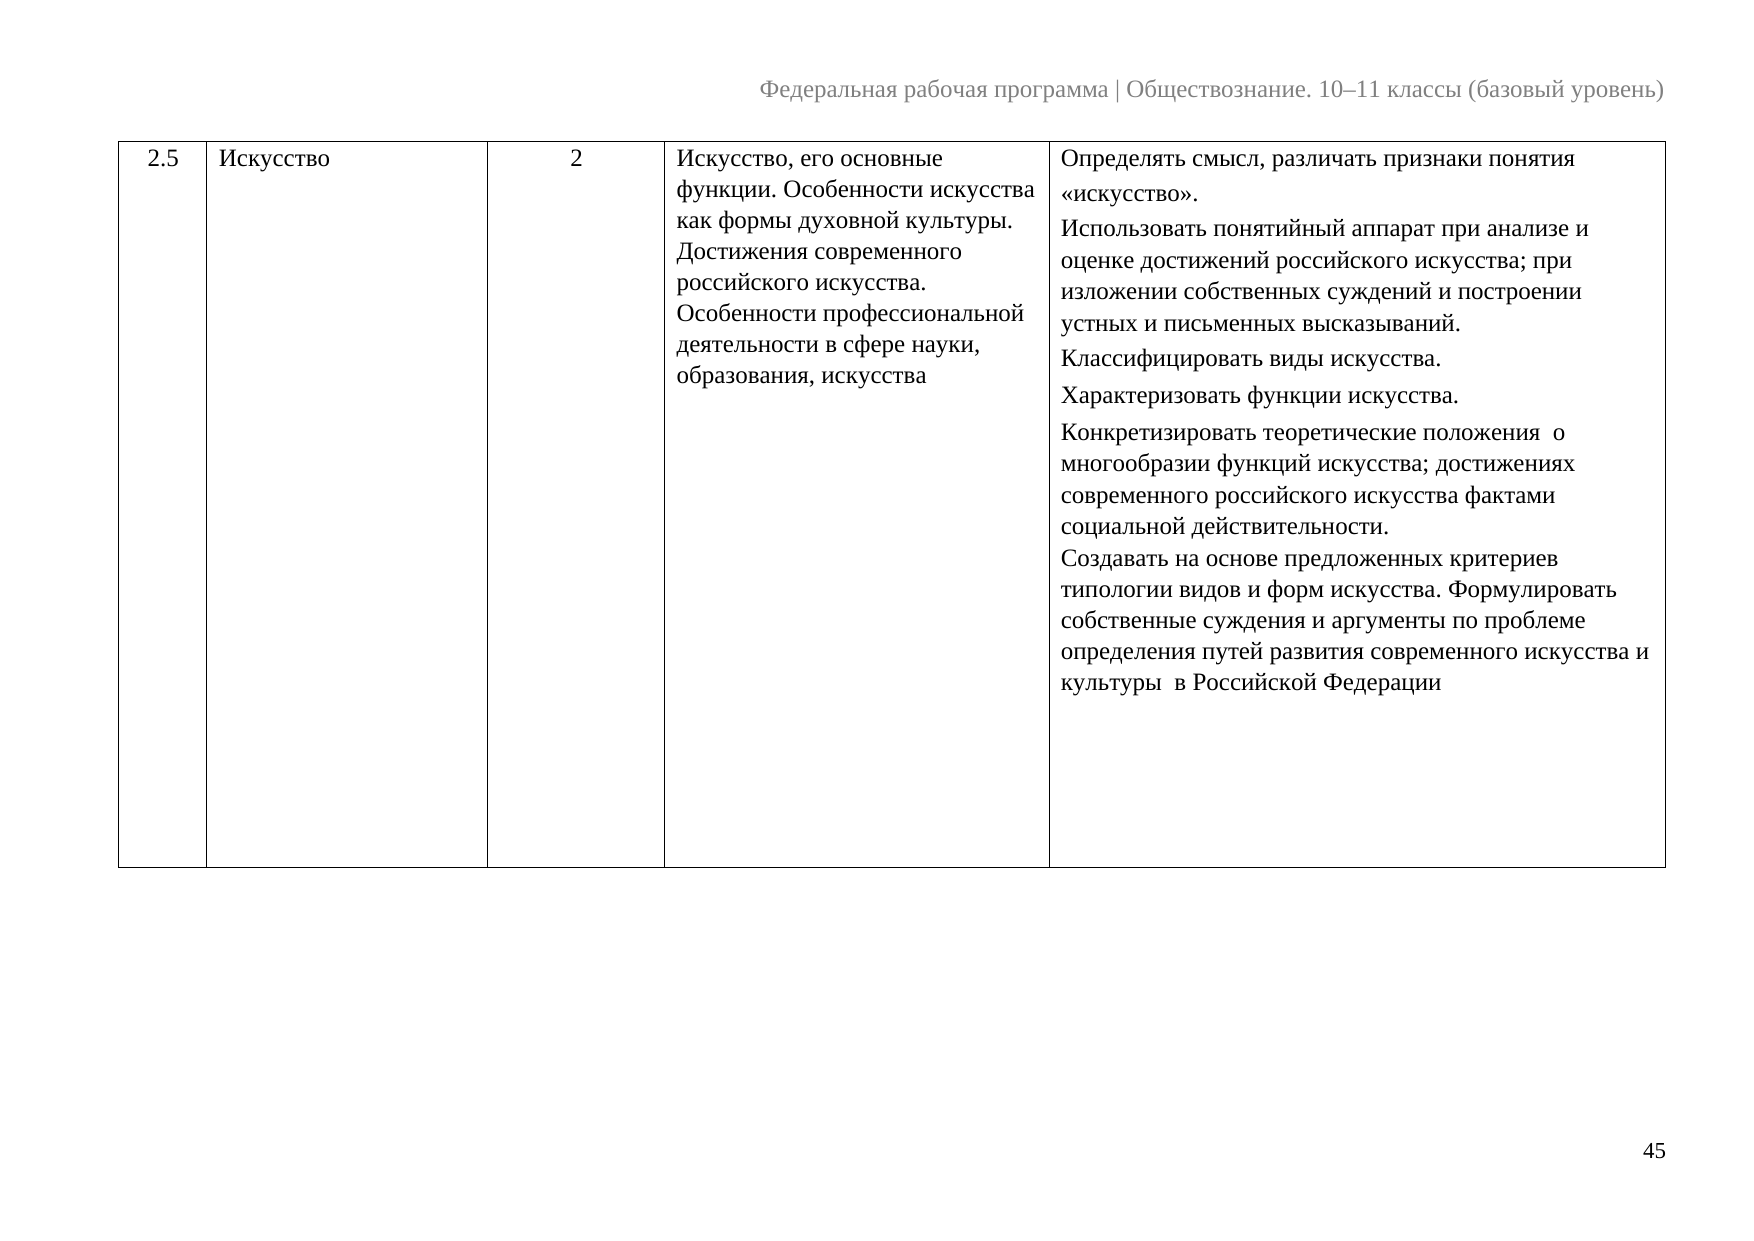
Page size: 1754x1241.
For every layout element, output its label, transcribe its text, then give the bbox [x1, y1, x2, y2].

table_cell Искусство, его основные функции. Особенности искусства как формы духовной культуры. Достижения современного российского искусства. Особенности профессиональной деятельности в сфере науки, образования, искусства [665, 142, 1049, 867]
table_cell 2 [488, 142, 664, 867]
table_cell 2.5 [119, 142, 206, 867]
table_cell Определять смысл, различать признаки понятия «искусство». Использовать понятийный аппарат при анализе и оценке достижений российского искусства; при изложении собственных суждений и построении устных и письменных высказываний. Классифицировать виды искусства. Характеризовать функции искусства. Конкретизировать теоретические положения о многообразии функций искусства; достижениях современного российского искусства фактами социальной действительности. Создавать на основе предложенных критериев типологии видов и форм искусства. Формулировать собственные суждения и аргументы по проблеме определения путей развития современного искусства и культуры в Российской Федерации [1050, 142, 1665, 867]
table_cell Искусство [207, 142, 487, 867]
